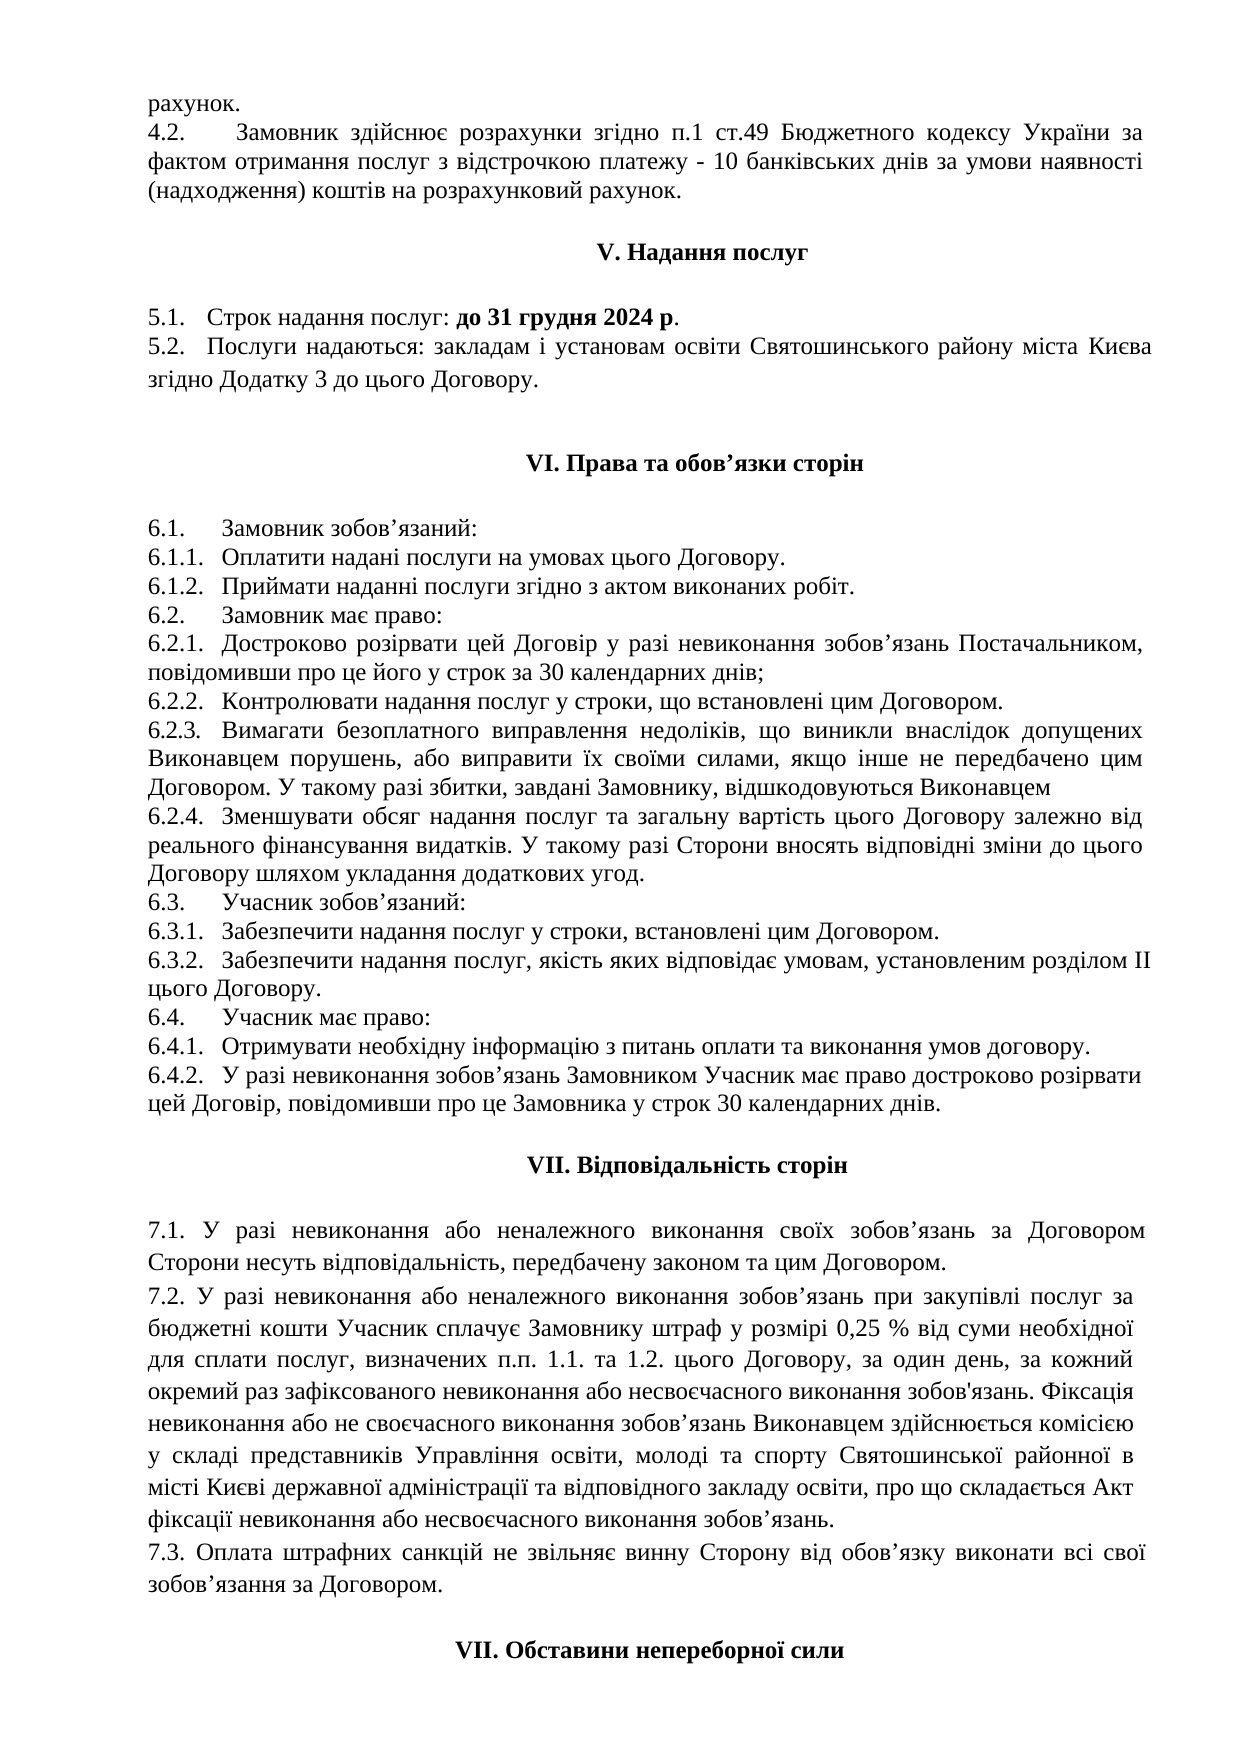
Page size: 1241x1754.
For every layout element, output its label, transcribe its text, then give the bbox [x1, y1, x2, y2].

text 6.4.2. У разі невиконання зобов’язань Замовником Учасник має право достроково розірвати цей Договір, повідомивши про це Замовника у строк 30 календарних днів. [148, 1060, 1152, 1117]
list Вимагати безоплатного виправлення недоліків, що виникли внаслідок допущених Виконавцем порушень, або виправити їх своїми силами, якщо інше не передбачено цим Договором. У такому разі збитки, завдані Замовнику, відшкодовуються Виконавцем [148, 715, 1144, 801]
list Зменшувати обсяг надання послуг та загальну вартість цього Договору залежно від реального фінансування видатків. У такому разі Сторони вносять відповідні зміни до цього Договору шляхом укладання додаткових угод. [148, 801, 1144, 887]
list Приймати наданні послуги згідно з актом виконаних робіт. [148, 571, 1152, 600]
text 6.3.1. Забезпечити надання послуг у строки, встановлені цим Договором. [148, 916, 1152, 945]
text 6.3.2. Забезпечити надання послуг, якість яких відповідає умовам, установленим розділом ІІ цього Договору. [148, 945, 1152, 1002]
list Замовник здійснює розрахунки згідно п.1 ст.49 Бюджетного кодексу України за фактом отримання послуг з відстрочкою платежу - 10 банківських днів за умови наявності (надходження) коштів на розрахунковий рахунок. [148, 117, 1144, 203]
list Замовник зобов’язаний: [148, 514, 1152, 542]
list Оплатити надані послуги на умовах цього Договору. [148, 542, 1152, 571]
text 6.4.1. Отримувати необхідну інформацію з питань оплати та виконання умов договору. [148, 1031, 1152, 1060]
text 7.1. У разі невиконання або неналежного виконання своїх зобов’язань за Договором Сторони несуть відповідальність, передбачену законом та цим Договором. [148, 1216, 1147, 1276]
text VІ. Права та обов’язки сторін [282, 448, 1107, 477]
text VІІ. Обставини непереборної сили [148, 1635, 1152, 1664]
list Достроково розірвати цей Договір у разі невиконання зобов’язань Постачальником, повідомивши про це його у строк за 30 календарних днів; [148, 628, 1144, 686]
text V. Надання послуг [282, 237, 1122, 266]
list Контролювати надання послуг у строки, що встановлені цим Договором. [148, 686, 1144, 715]
list Послуги надаються: закладам і установам освіти Святошинського району міста Києва згідно Додатку 3 до цього Договору. [148, 331, 1152, 393]
list Замовник має право: [148, 600, 1152, 628]
text 7.3. Оплата штрафних санкцій не звільняє винну Сторону від обов’язку виконати всі свої зобов’язання за Договором. [148, 1537, 1147, 1598]
text 6.4. Учасник має право: [148, 1002, 1152, 1031]
text VІІ. Відповідальність сторін [282, 1150, 1092, 1178]
text 7.2. У разі невиконання або неналежного виконання зобов’язань при закупівлі послуг за бюджетні кошти Учасник сплачує Замовнику штраф у розмірі 0,25 % від суми необхідної для сплати послуг, визначених п.п. 1.1. та 1.2. цього Договору, за один день, за кожний окремий раз зафіксованого невиконання або несвоєчасного виконання зобов'язань. Фіксація невиконання або не своєчасного виконання зобов’язань Виконавцем здійснюється комісією у складі представників Управління освіти, молоді та спорту Святошинської районної в місті Києві державної адміністрації та відповідного закладу освіти, про що складається Акт фіксації невиконання або несвоєчасного виконання зобов’язань. [148, 1281, 1134, 1533]
text 6.3. Учасник зобов’язаний: [148, 887, 1152, 916]
list Строк надання послуг: до 31 грудня 2024 р. [148, 303, 1152, 331]
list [148, 88, 1144, 117]
